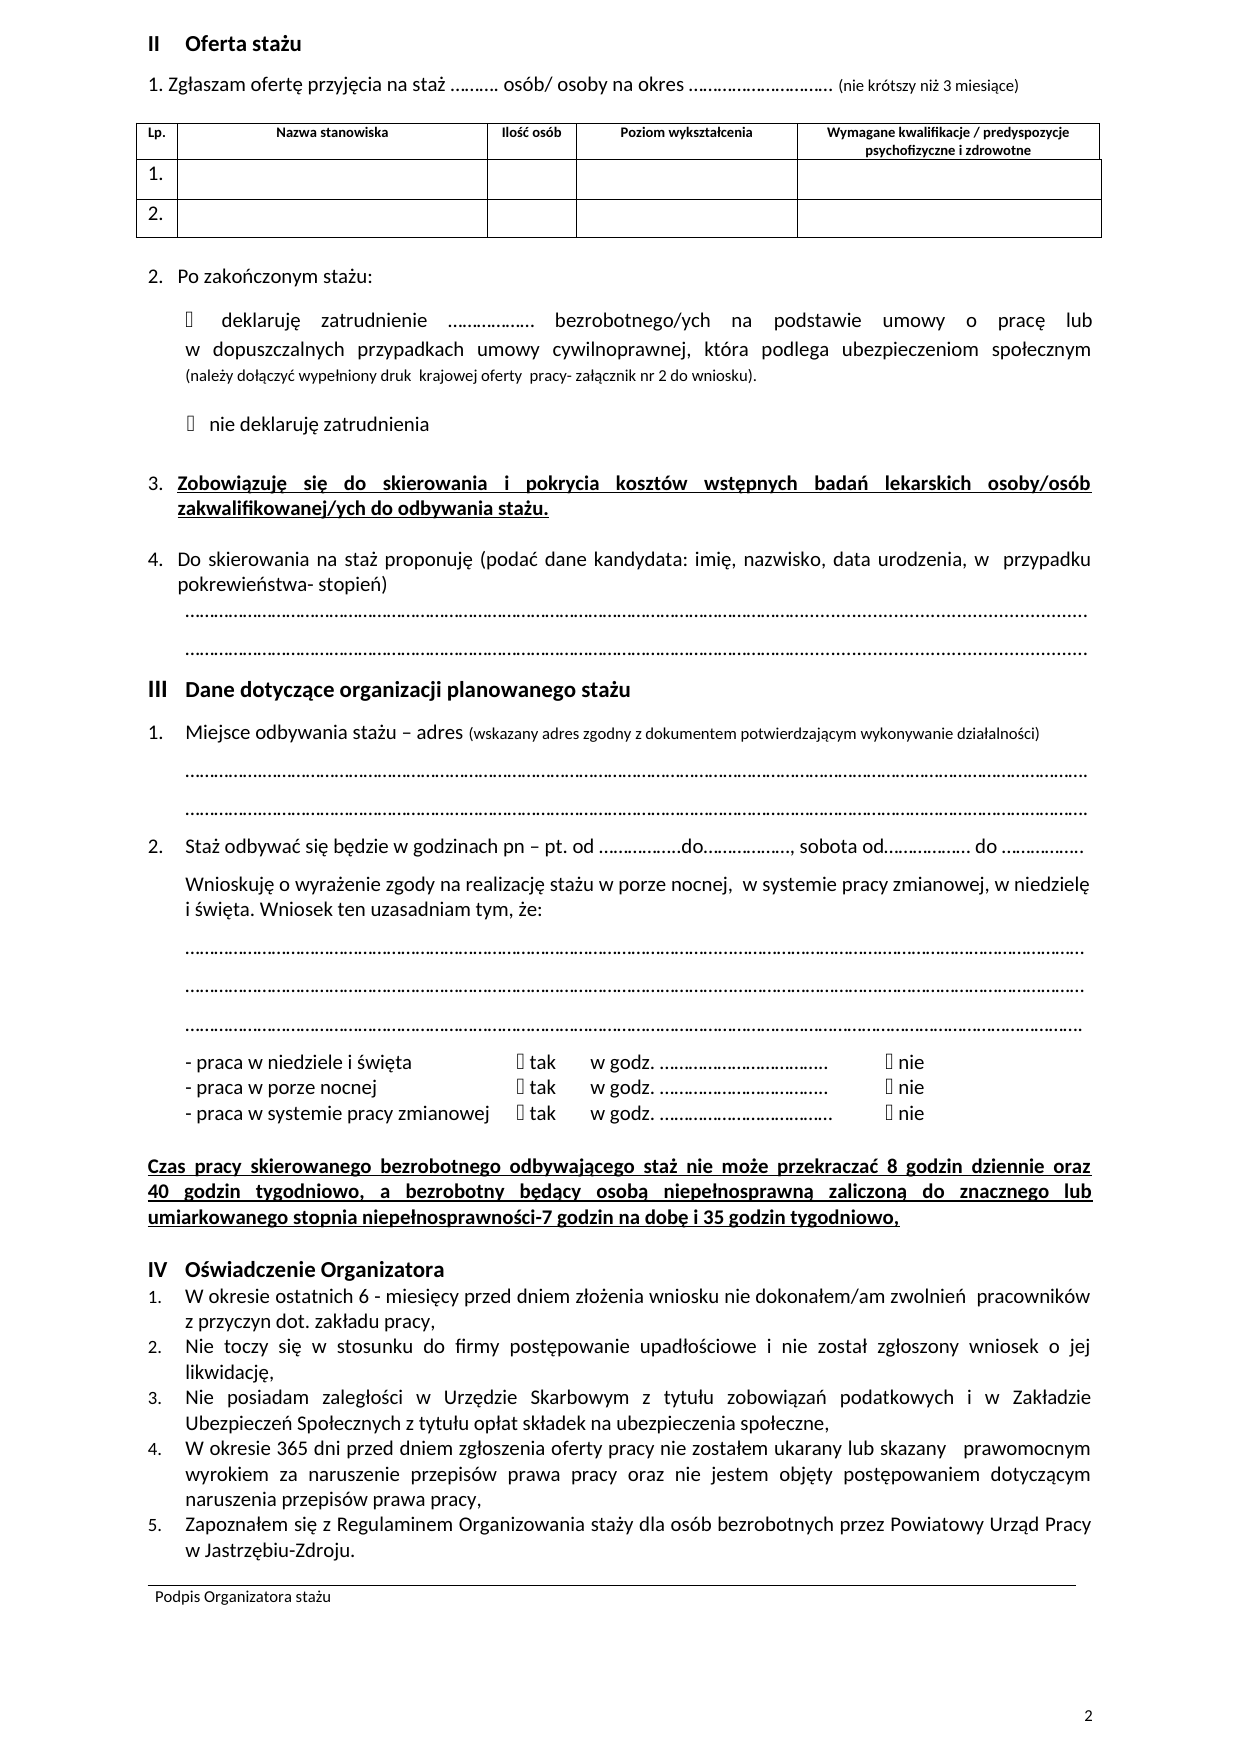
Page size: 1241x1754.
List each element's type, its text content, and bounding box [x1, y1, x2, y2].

table_cell 1 [137, 160, 177, 199]
table_cell [488, 160, 576, 199]
table_cell [137, 200, 177, 237]
text 1. Zgłaszam ofertę przyjęcia na staż ………. osób/ osoby na okres ………………………… (nie krótszy niż 3 miesiące) [148, 72, 1092, 97]
text …………………………………………………………………………………………………………………...................................................... [185, 635, 1092, 661]
text Czas pracy skierowanego bezrobotnego odbywającego staż nie może przekraczać 8 godzin dziennie oraz 40 godzin tygodniowo, a bezrobotny będący osobą niepełnosprawną zaliczoną do znacznego lub umiarkowanego stopnia niepełnosprawności-7 godzin na dobę i 35 godzin tygodniowo, [148, 1176, 1092, 1200]
list …………….………………………………………………………………………………………………………………………………………………………. [185, 757, 1092, 782]
list Nie toczy się w stosunku do firmy postępowanie upadłościowe i nie został zgłoszony wniosek o jej likwidację, [148, 1334, 1092, 1384]
list Zobowiązuję się do skierowania i pokrycia kosztów wstępnych badań lekarskich osoby/osób zakwalifikowanej/ych do odbywania stażu. [148, 470, 1092, 521]
text Czas pracy skierowanego bezrobotnego odbywającego staż nie może przekraczać 8 godzin dziennie oraz 40 godzin tygodniowo, a bezrobotny będący osobą niepełnosprawną zaliczoną do znacznego lub umiarkowanego stopnia niepełnosprawności-7 godzin na dobę i 35 godzin tygodniowo, [148, 1153, 1092, 1175]
table_cell [798, 200, 1101, 237]
table_header Nazwa stanowiska [178, 124, 487, 159]
list Oferta stażu [148, 29, 1092, 58]
table_cell [577, 160, 797, 199]
list …………………………………………………………………………………………………...………………………….…………………………………… [185, 934, 1092, 960]
text Wnioskuję o wyrażenie zgody na realizację stażu w porze nocnej, w systemie pracy zmianowej, w niedzielę i święta. Wniosek ten uzasadniam tym, że: [185, 871, 1092, 922]
text deklaruję zatrudnienie ……………… bezrobotnego/ych na podstawie umowy o pracę lub w dopuszczalnych przypadkach umowy cywilnoprawnej, która podlega ubezpieczeniom społecznym (należy dołączyć wypełniony druk krajowej oferty pracy- załącznik nr 2 do wniosku). [185, 307, 1092, 385]
list Dane dotyczące organizacji planowanego stażu [148, 673, 1092, 704]
list Oświadczenie Organizatora [148, 1255, 1092, 1283]
list Do skierowania na staż proponuję (podać dane kandydata: imię, nazwisko, data urodzenia, w przypadku pokrewieństwa- stopień) [148, 546, 1092, 597]
table_header Wymagane kwalifikacje / predyspozycje psychofizyczne i zdrowotne [798, 124, 1099, 159]
list Miejsce odbywania stażu – adres (wskazany adres zgodny z dokumentem potwierdzającym wykonywanie działalności) [148, 719, 1092, 744]
table_cell [577, 200, 797, 237]
table_header Podpis Organizatora stażu [148, 1586, 1076, 1627]
table_header Ilość osób [488, 124, 576, 159]
list Po zakończonym stażu: [148, 263, 1092, 289]
table_cell [798, 160, 1101, 199]
list …………………………………………………………………………………………………...………………………….…………………………………… [185, 973, 1092, 998]
list W okresie ostatnich 6 - miesięcy przed dniem złożenia wniosku nie dokonałem/am zwolnień pracowników z przyczyn dot. zakładu pracy, [148, 1283, 1092, 1334]
list Zapoznałem się z Regulaminem Organizowania staży dla osób bezrobotnych przez Powiatowy Urząd Pracy w Jastrzębiu-Zdroju. [148, 1512, 1092, 1562]
text - praca w niedziele i święta tak w godz. …………………………….. nie [185, 1049, 1092, 1074]
table_cell [178, 160, 487, 199]
text …………………………………………………………………………………………………………………...................................................... [185, 597, 1092, 622]
text Czas pracy skierowanego bezrobotnego odbywającego staż nie może przekraczać 8 godzin dziennie oraz 40 godzin tygodniowo, a bezrobotny będący osobą niepełnosprawną zaliczoną do znacznego lub umiarkowanego stopnia niepełnosprawności-7 godzin na dobę i 35 godzin tygodniowo, [148, 1202, 1092, 1229]
list Staż odbywać się będzie w godzinach pn – pt. od ……………..do………………, sobota od……………… do …………….. [148, 833, 1092, 859]
list ……………………………………………………………………………………………………………………………………………………………………. [185, 1011, 1092, 1036]
text - praca w systemie pracy zmianowej tak w godz. ……………………………… nie [185, 1100, 1092, 1125]
table_cell [488, 200, 576, 237]
text - praca w porze nocnej tak w godz. …………………………….. nie [185, 1074, 1092, 1100]
list …………….………………………………………………………………………………………………………………………………………………………. [185, 795, 1092, 821]
list W okresie 365 dni przed dniem zgłoszenia oferty pracy nie zostałem ukarany lub skazany prawomocnym wyrokiem za naruszenie przepisów prawa pracy oraz nie jestem objęty postępowaniem dotyczącym naruszenia przepisów prawa pracy, [148, 1435, 1092, 1512]
list Nie posiadam zaległości w Urzędzie Skarbowym z tytułu zobowiązań podatkowych i w Zakładzie Ubezpieczeń Społecznych z tytułu opłat składek na ubezpieczenia społeczne, [148, 1384, 1092, 1435]
table_header Poziom wykształcenia [577, 124, 797, 159]
table_cell [178, 200, 487, 237]
table_header Lp. [137, 124, 177, 159]
list nie deklaruję zatrudnienia [177, 412, 1092, 437]
